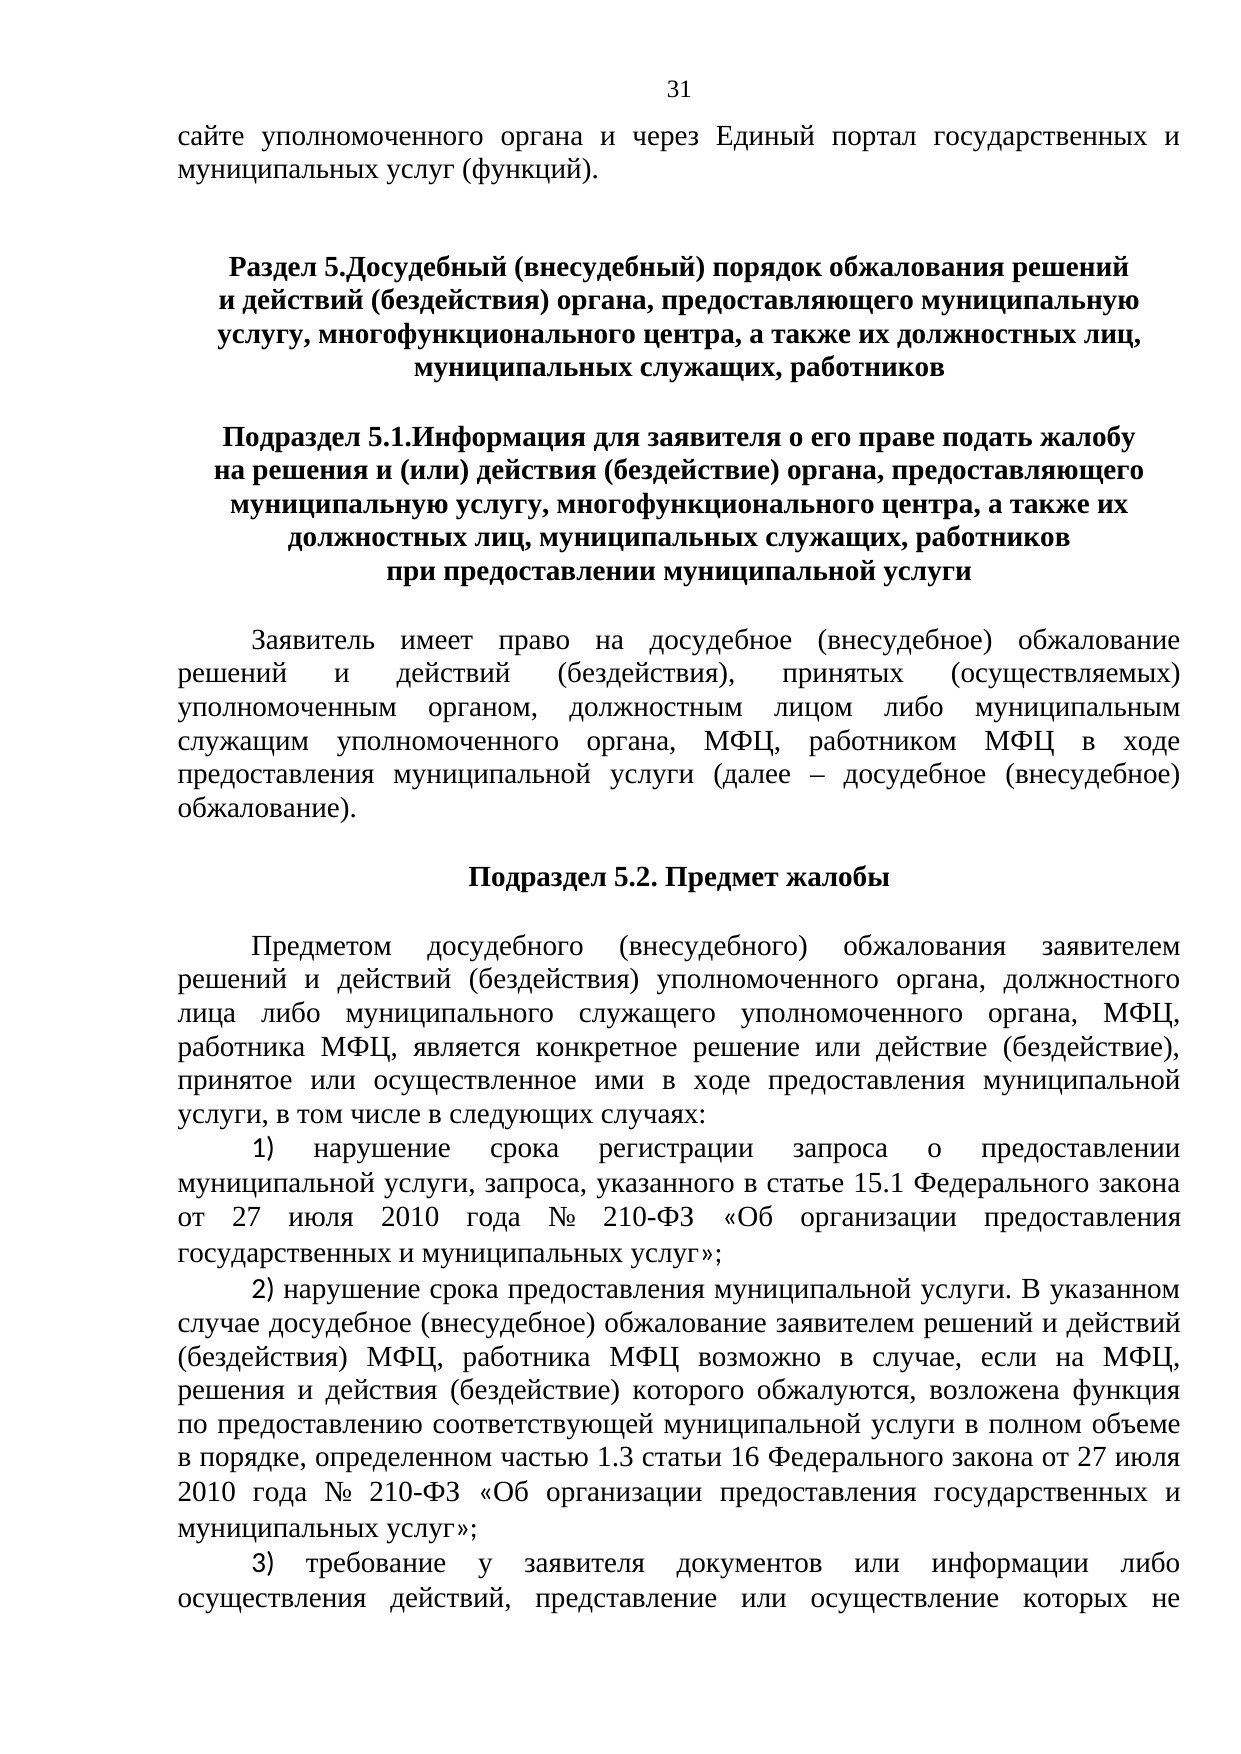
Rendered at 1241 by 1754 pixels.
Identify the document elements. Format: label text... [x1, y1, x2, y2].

text муниципальную услугу, многофункционального центра, а также их [177, 486, 1181, 519]
text при предоставлении муниципальной услуги [177, 553, 1181, 586]
text 2) нарушение срока предоставления муниципальной услуги. В указанном случае досудебное (внесудебное) обжалование заявителем решений и действий (бездействия) МФЦ, работника МФЦ возможно в случае, если на МФЦ, решения и действия (бездействие) которого обжалуются, возложена функция по предоставлению соответствующей муниципальной услуги в полном объеме в порядке, определенном частью 1.3 статьи 16 Федерального закона от 27 июля 2010 года № 210-ФЗ «Об организации предоставления государственных и муниципальных услуг»; [177, 1270, 1181, 1544]
text на решения и (или) действия (бездействие) органа, предоставляющего [177, 452, 1181, 486]
text Предметом досудебного (внесудебного) обжалования заявителем решений и действий (бездействия) уполномоченного органа, должностного лица либо муниципального служащего уполномоченного органа, МФЦ, работника МФЦ, является конкретное решение или действие (бездействие), принятое или осуществленное ими в ходе предоставления муниципальной услуги, в том числе в следующих случаях: [177, 928, 1181, 1129]
text 1) нарушение срока регистрации запроса о предоставлении муниципальной услуги, запроса, указанного в статье 15.1 Федерального закона от 27 июля 2010 года № 210-ФЗ «Об организации предоставления государственных и муниципальных услуг»; [177, 1129, 1181, 1270]
text и действий (бездействия) органа, предоставляющего муниципальную [177, 282, 1181, 316]
text Раздел 5.Досудебный (внесудебный) порядок обжалования решений [177, 249, 1181, 282]
text Подраздел 5.1.Информация для заявителя о его праве подать жалобу [177, 419, 1181, 452]
text Подраздел 5.2. Предмет жалобы [177, 859, 1181, 892]
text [177, 1544, 1181, 1613]
text услугу, многофункционального центра, а также их должностных лиц, [177, 316, 1181, 349]
text Заявитель имеет право на досудебное (внесудебное) обжалование решений и действий (бездействия), принятых (осуществляемых) уполномоченным органом, должностным лицом либо муниципальным служащим уполномоченного органа, МФЦ, работником МФЦ в ходе предоставления муниципальной услуги (далее – досудебное (внесудебное) обжалование). [177, 622, 1181, 823]
text должностных лиц, муниципальных служащих, работников [177, 519, 1181, 553]
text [177, 118, 1181, 185]
text муниципальных служащих, работников [177, 349, 1181, 383]
